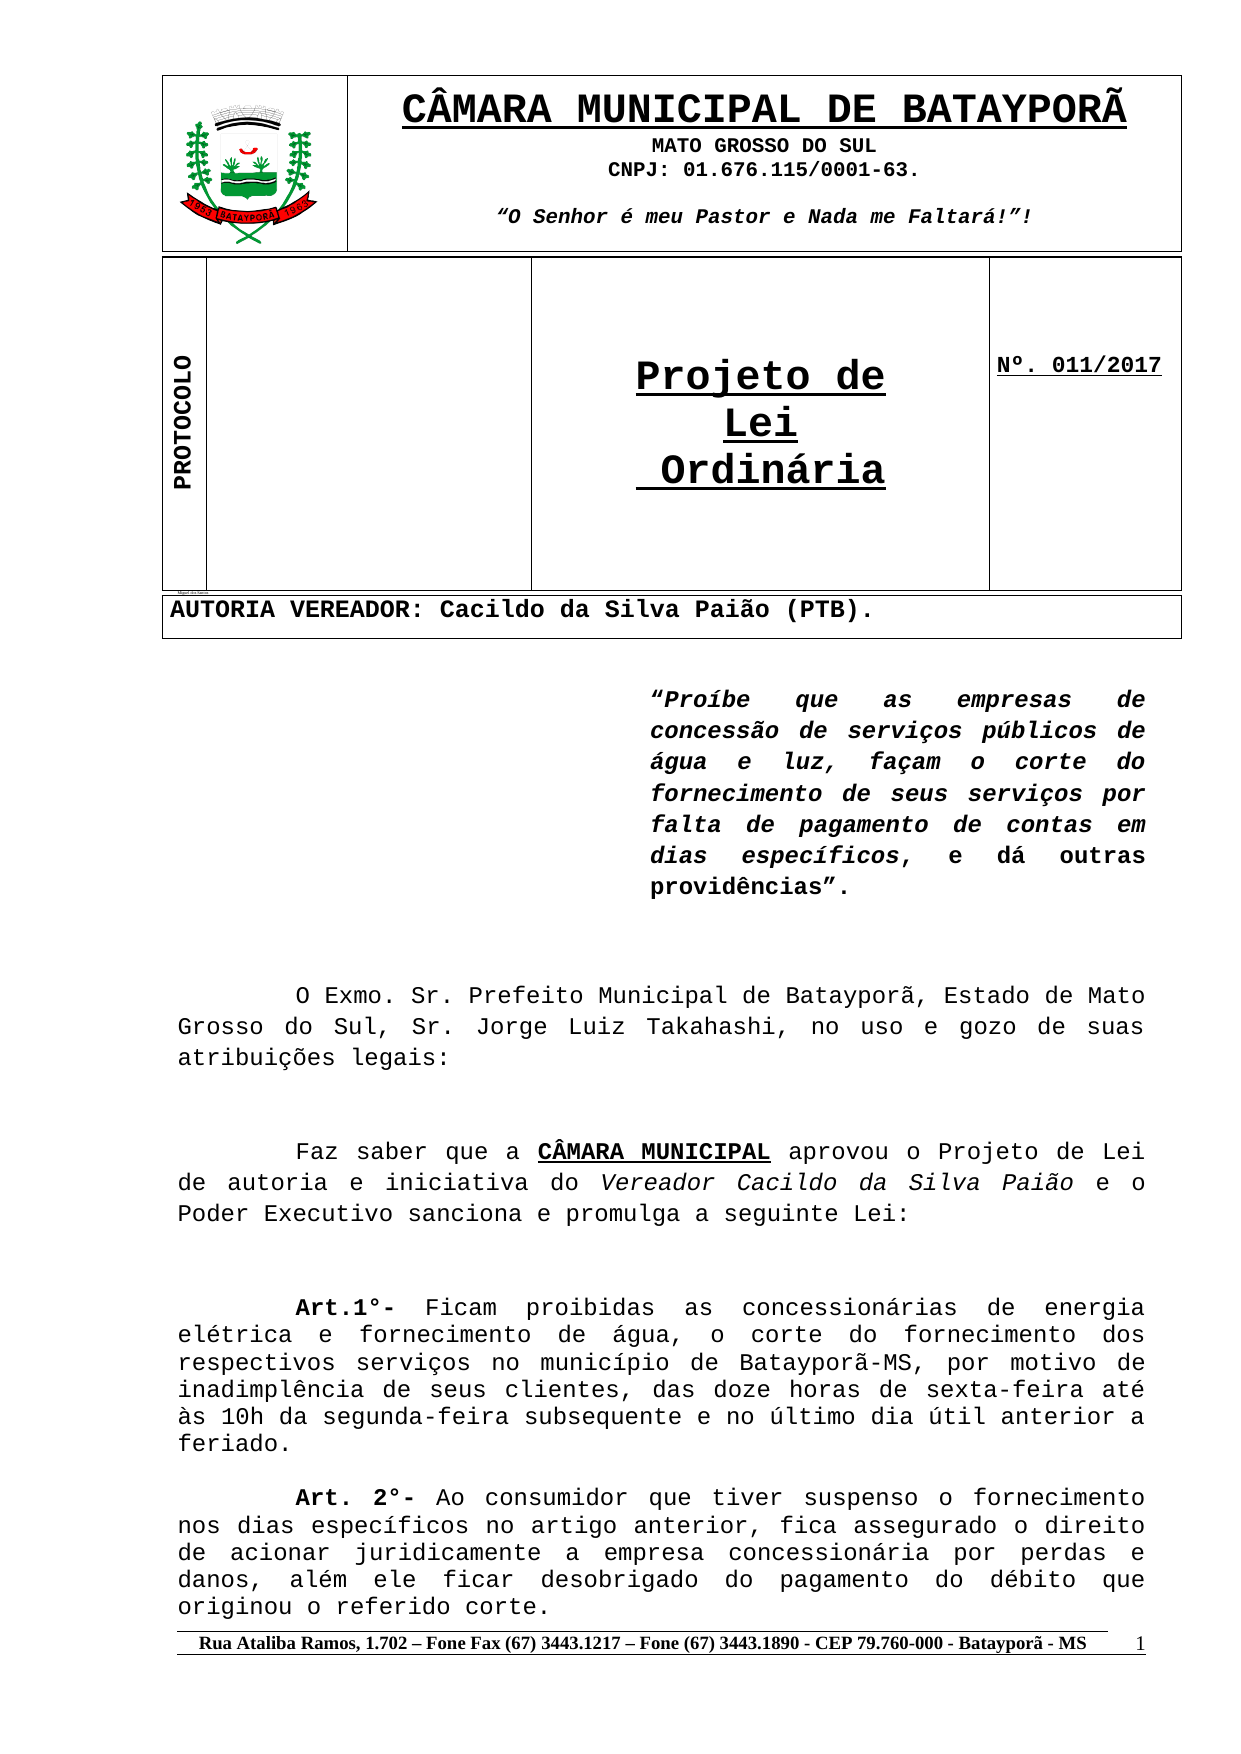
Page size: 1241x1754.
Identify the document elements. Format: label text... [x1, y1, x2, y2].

subtitle “Proíbe que as empresas de concessão de serviços públicos de água e luz, façam o corte do fornecimento de seus serviços por falta de pagamento de contas em dias específicos, e dá outras providências”. [650, 687, 1146, 902]
text Art.1°- Ficam proibidas as concessionárias de energia elétrica e fornecimento de água, o corte do fornecimento dos respectivos serviços no município de Batayporã-MS, por motivo de inadimplência de seus clientes, das doze horas de sexta-feira até às 10h da segunda-feira subsequente e no último dia útil anterior a feriado. [177, 1296, 1146, 1459]
subtitle Faz saber que a CÂMARA MUNICIPAL aprovou o Projeto de Lei de autoria e iniciativa do Vereador Cacildo da Silva Paião e o Poder Executivo sanciona e promulga a seguinte Lei: [177, 1139, 1146, 1229]
text Art. 2°- Ao consumidor que tiver suspenso o fornecimento nos dias específicos no artigo anterior, fica assegurado o direito de acionar juridicamente a empresa concessionária por perdas e danos, além ele ficar desobrigado do pagamento do débito que originou o referido corte. [177, 1486, 1146, 1622]
subtitle O Exmo. Sr. Prefeito Municipal de Batayporã, Estado de Mato Grosso do Sul, Sr. Jorge Luiz Takahashi, no uso e gozo de suas atribuições legais: [177, 983, 1146, 1073]
